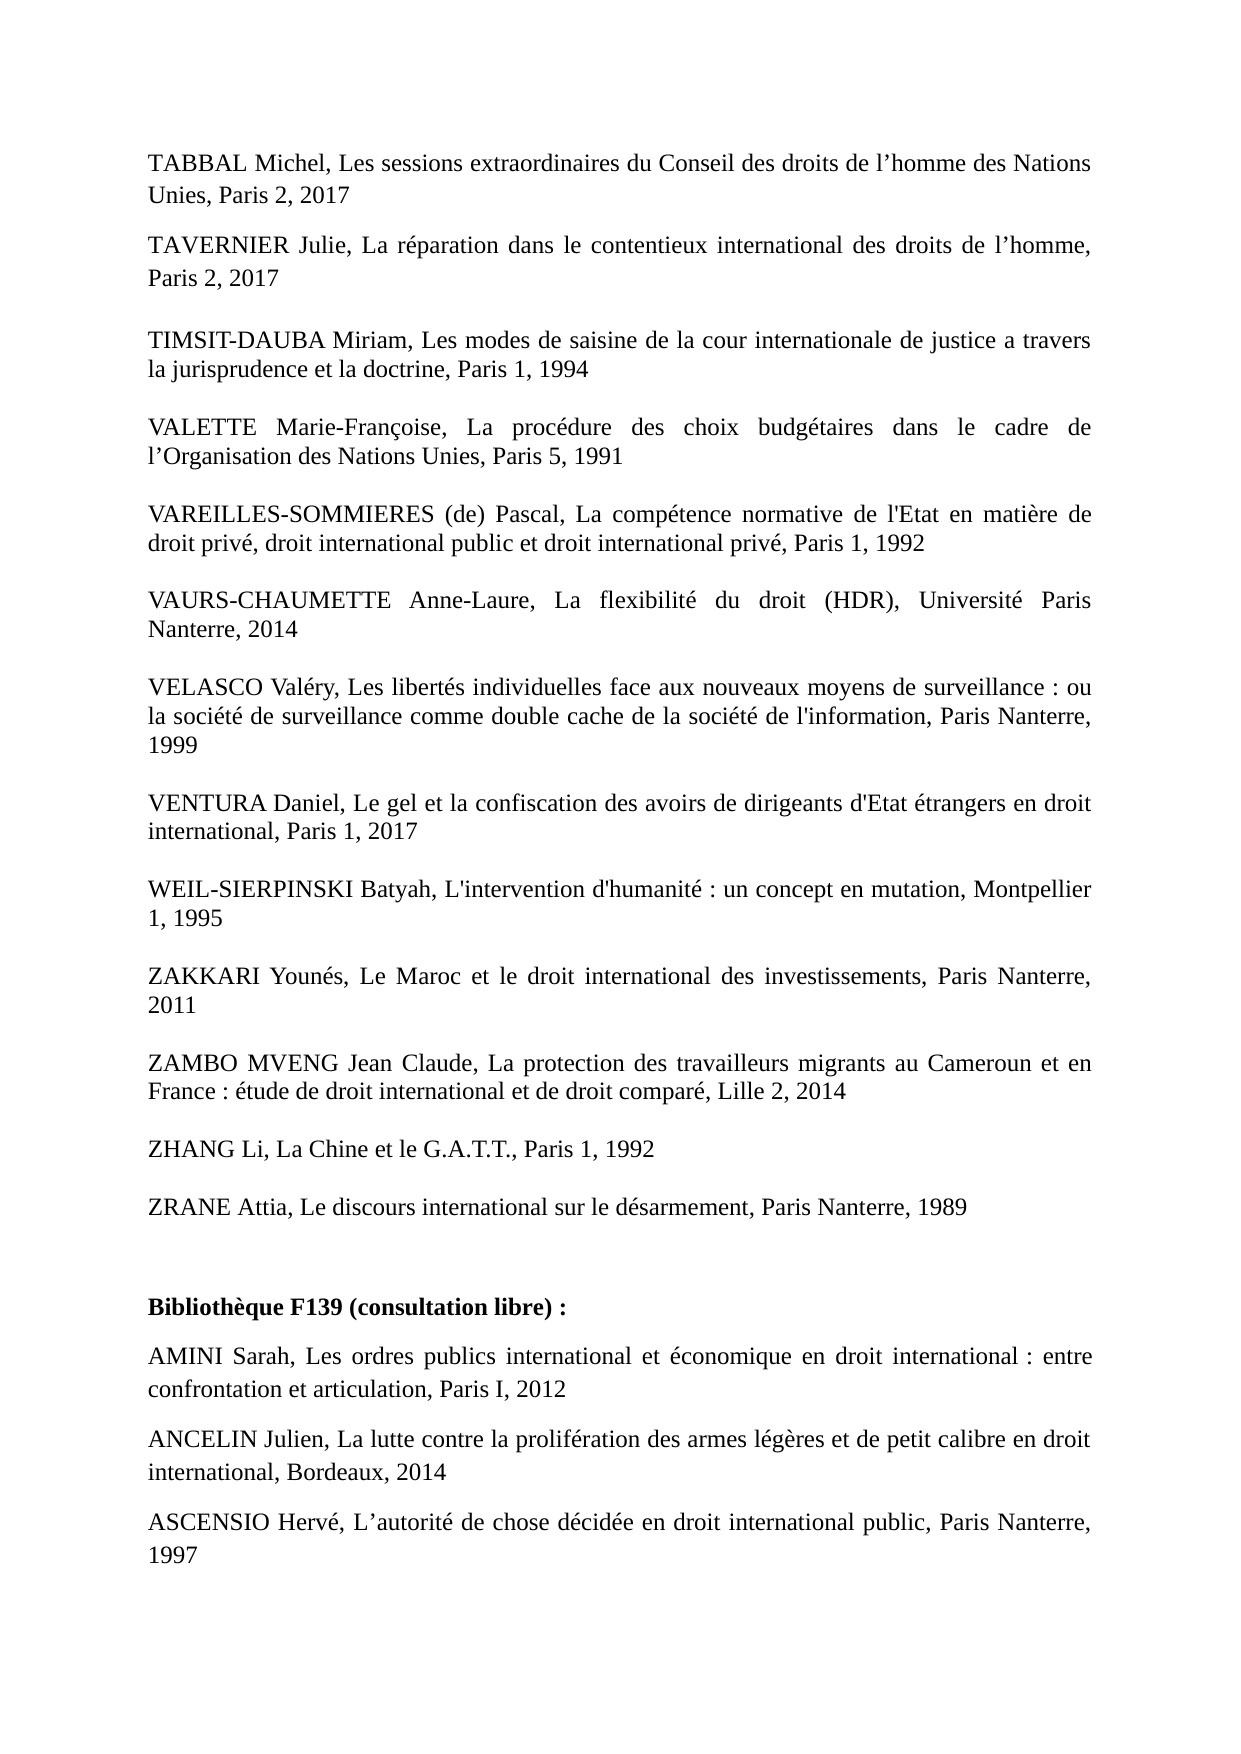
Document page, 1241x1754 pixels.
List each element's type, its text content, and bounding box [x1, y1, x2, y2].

text TAVERNIER Julie, La réparation dans le contentieux international des droits de l’homme, Paris 2, 2017 [148, 230, 1093, 292]
subtitle ZHANG Li, La Chine et le G.A.T.T., Paris 1, 1992 [148, 1134, 1093, 1163]
text Bibliothèque F139 (consultation libre) : [148, 1292, 1093, 1320]
text ASCENSIO Hervé, L’autorité de chose décidée en droit international public, Paris Nanterre, 1997 [148, 1507, 1093, 1568]
text ZRANE Attia, Le discours international sur le désarmement, Paris Nanterre, 1989 [148, 1192, 1093, 1221]
subtitle TIMSIT-DAUBA Miriam, Les modes de saisine de la cour internationale de justice a travers la jurisprudence et la doctrine, Paris 1, 1994 [148, 326, 1093, 383]
subtitle VAURS-CHAUMETTE Anne-Laure, La flexibilité du droit (HDR), Université Paris Nanterre, 2014 [148, 586, 1093, 643]
subtitle WEIL-SIERPINSKI Batyah, L'intervention d'humanité : un concept en mutation, Montpellier 1, 1995 [148, 874, 1093, 932]
text ANCELIN Julien, La lutte contre la prolifération des armes légères et de petit calibre en droit international, Bordeaux, 2014 [148, 1424, 1093, 1486]
subtitle VELASCO Valéry, Les libertés individuelles face aux nouveaux moyens de surveillance : ou la société de surveillance comme double cache de la société de l'information, Paris Nanterre, 1999 [148, 672, 1093, 758]
subtitle ZAMBO MVENG Jean Claude, La protection des travailleurs migrants au Cameroun et en France : étude de droit international et de droit comparé, Lille 2, 2014 [148, 1048, 1093, 1105]
subtitle ZAKKARI Younés, Le Maroc et le droit international des investissements, Paris Nanterre, 2011 [148, 961, 1093, 1018]
subtitle VALETTE Marie-Françoise, La procédure des choix budgétaires dans le cadre de l’Organisation des Nations Unies, Paris 5, 1991 [148, 412, 1093, 470]
subtitle VAREILLES-SOMMIERES (de) Pascal, La compétence normative de l'Etat en matière de droit privé, droit international public et droit international privé, Paris 1, 1992 [148, 499, 1093, 556]
subtitle VENTURA Daniel, Le gel et la confiscation des avoirs de dirigeants d'Etat étrangers en droit international, Paris 1, 2017 [148, 788, 1093, 845]
text AMINI Sarah, Les ordres publics international et économique en droit international : entre confrontation et articulation, Paris I, 2012 [148, 1341, 1093, 1403]
text TABBAL Michel, Les sessions extraordinaires du Conseil des droits de l’homme des Nations Unies, Paris 2, 2017 [148, 148, 1093, 209]
